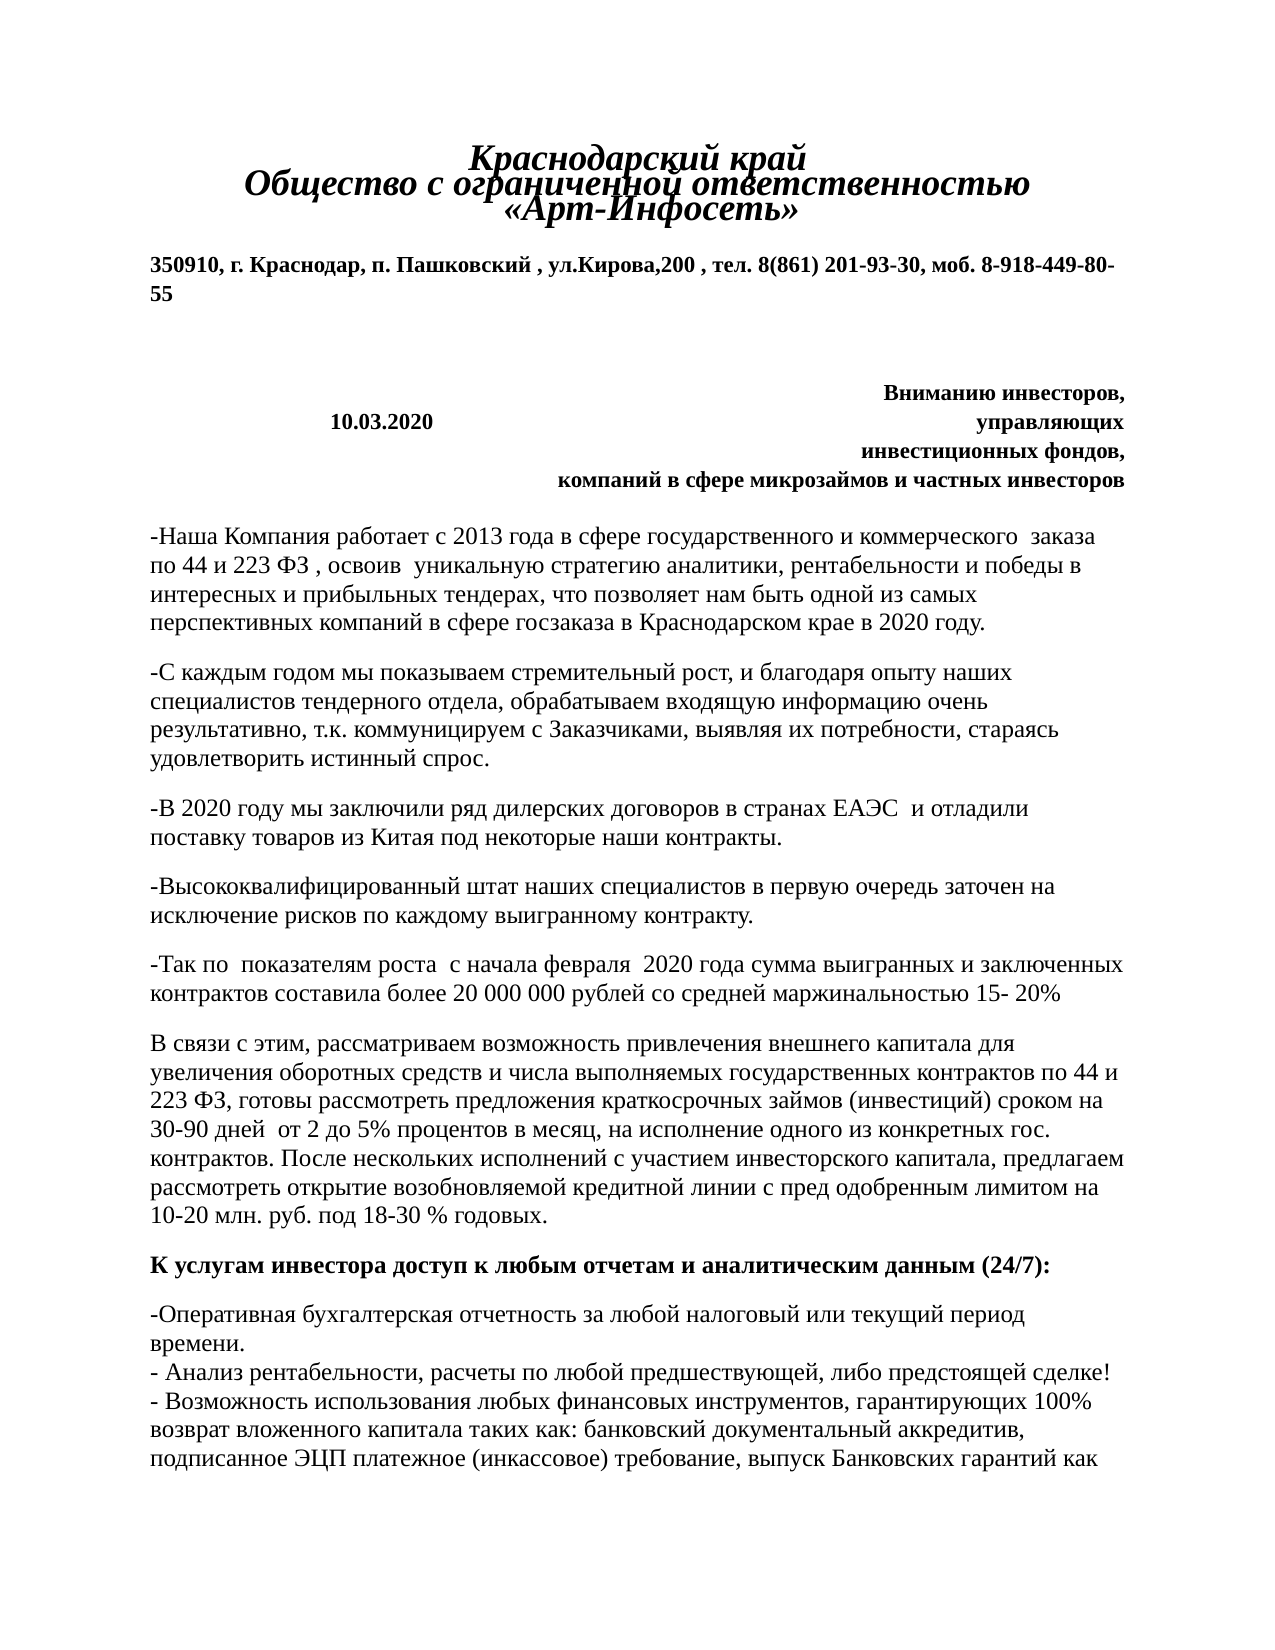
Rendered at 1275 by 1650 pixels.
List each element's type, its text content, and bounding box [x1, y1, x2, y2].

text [150, 1386, 1125, 1472]
text Общество с ограниченной ответственностью [490, 175, 628, 200]
text Общество с ограниченной ответственностью [629, 175, 1125, 200]
text Общество с ограниченной ответственностью [150, 175, 493, 200]
text -Так по показателям роста с начала февраля 2020 года сумма выигранных и заключенных контрактов составила более 20 000 000 рублей со средней маржинальностью 15- 20% [150, 950, 1125, 1007]
text К услугам инвестора доступ к любым отчетам и аналитическим данным (24/7): [150, 1250, 1125, 1279]
text -Оперативная бухгалтерская отчетность за любой налоговый или текущий период времени. [150, 1300, 1125, 1357]
text Вниманию инвесторов, [150, 378, 1125, 407]
text «Арт-Инфосеть» [150, 200, 669, 225]
text 10.03.2020 управляющих инвестиционных фондов, [150, 407, 1125, 464]
text компаний в сфере микрозаймов и частных инвесторов [150, 464, 1125, 493]
text -Наша Компания работает с 2013 года в сфере государственного и коммерческого заказа по 44 и 223 ФЗ , освоив уникальную стратегию аналитики, рентабельности и победы в интересных и прибыльных тендерах, что позволяет нам быть одной из самых перспективных компаний в сфере госзаказа в Краснодарском крае в 2020 году. [150, 522, 1125, 637]
text «Арт-Инфосеть» [669, 200, 1125, 225]
text -В 2020 году мы заключили ряд дилерских договоров в странах ЕАЭС и отладили поставку товаров из Китая под некоторые наши контракты. [150, 793, 1125, 851]
text В связи с этим, рассматриваем возможность привлечения внешнего капитала для увеличения оборотных средств и числа выполняемых государственных контрактов по 44 и 223 ФЗ, готовы рассмотреть предложения краткосрочных займов (инвестиций) сроком на 30-90 дней от 2 до 5% процентов в месяц, на исполнение одного из конкретных гос. контрактов. После нескольких исполнений с участием инвесторского капитала, предлагаем рассмотреть открытие возобновляемой кредитной линии с пред одобренным лимитом на 10-20 млн. руб. под 18-30 % годовых. [150, 1028, 1125, 1229]
text -С каждым годом мы показываем стремительный рост, и благодаря опыту наших специалистов тендерного отдела, обрабатываем входящую информацию очень результативно, т.к. коммуницируем с Заказчиками, выявляя их потребности, стараясь удовлетворить истинный спрос. [150, 657, 1125, 772]
text Краснодарский край [150, 150, 1125, 175]
text -Высококвалифицированный штат наших специалистов в первую очередь заточен на исключение рисков по каждому выигранному контракту. [150, 872, 1125, 929]
text 350910, г. Краснодар, п. Пашковский , ул.Кирова,200 , тел. 8(861) 201-93-30, моб. 8-918-449-80-55 [150, 250, 1125, 307]
text - Анализ рентабельности, расчеты по любой предшествующей, либо предстоящей сделке! [150, 1357, 1125, 1386]
